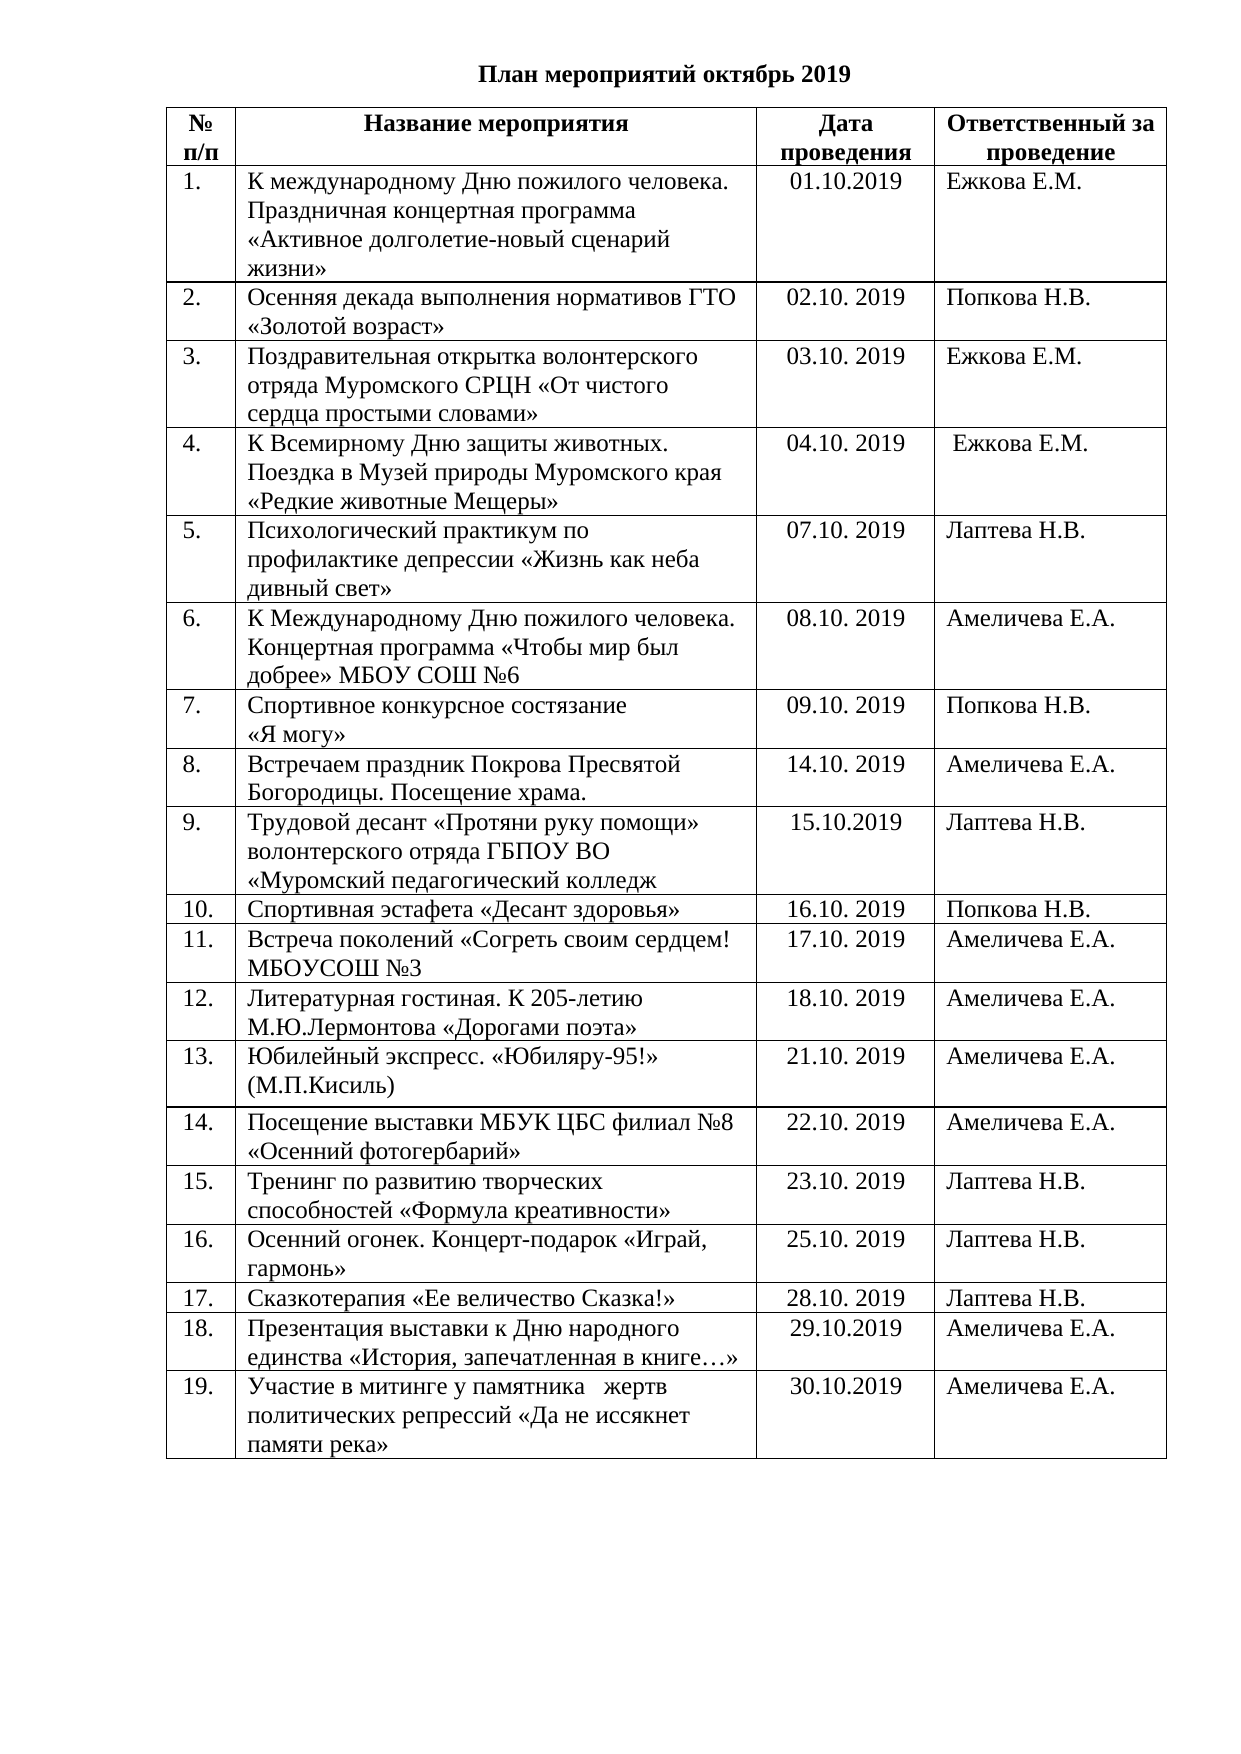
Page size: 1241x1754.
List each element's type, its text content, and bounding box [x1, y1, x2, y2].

table_cell Презентация выставки к Дню народного единства «История, запечатленная в книге…» [236, 1313, 756, 1370]
table_cell 18.10. 2019 [757, 983, 934, 1040]
table_cell Спортивное конкурсное состязание «Я могу» [236, 690, 756, 748]
table_cell [167, 749, 235, 806]
table_cell [167, 690, 235, 748]
table_cell [167, 1166, 235, 1223]
table_cell Тренинг по развитию творческих способностей «Формула креативности» [236, 1166, 756, 1223]
table_cell 23.10. 2019 [757, 1166, 934, 1223]
table_cell [167, 341, 235, 427]
table_cell К Всемирному Дню защиты животных. Поездка в Музей природы Муромского края «Редкие животные Мещеры» [236, 428, 756, 514]
table_cell Осенний огонек. Концерт-подарок «Играй, гармонь» [236, 1225, 756, 1282]
table_cell 17.10. 2019 [757, 924, 934, 982]
table_cell Ежкова Е.М. [935, 166, 1166, 281]
table_cell Спортивная эстафета «Десант здоровья» [236, 895, 756, 923]
table_cell 04.10. 2019 [757, 428, 934, 514]
table_cell Трудовой десант «Протяни руку помощи» волонтерского отряда ГБПОУ ВО «Муромский педагогический колледж [236, 807, 756, 893]
table_cell [167, 428, 235, 514]
table_cell Лаптева Н.В. [935, 516, 1166, 602]
table_header Дата проведения [757, 108, 934, 165]
table_cell К Международному Дню пожилого человека. Концертная программа «Чтобы мир был добрее» МБОУ СОШ №6 [236, 603, 756, 689]
table_cell Лаптева Н.В. [935, 807, 1166, 893]
table_cell [167, 603, 235, 689]
table_cell 22.10. 2019 [757, 1108, 934, 1165]
table_cell К международному Дню пожилого человека. Праздничная концертная программа «Активное долголетие-новый сценарий жизни» [236, 166, 756, 281]
table_cell [167, 924, 235, 982]
table_cell Лаптева Н.В. [935, 1283, 1166, 1312]
table_cell [167, 1371, 235, 1458]
table_cell [167, 1225, 235, 1282]
table_cell Встреча поколений «Согреть своим сердцем! МБОУСОШ №3 [236, 924, 756, 982]
table_header № п/п [167, 108, 235, 165]
table_cell 30.10.2019 [757, 1371, 934, 1458]
table_cell 14.10. 2019 [757, 749, 934, 806]
table_cell Амеличева Е.А. [935, 603, 1166, 689]
table_cell 21.10. 2019 [757, 1041, 934, 1106]
table_cell Амеличева Е.А. [935, 1371, 1166, 1458]
table_cell 25.10. 2019 [757, 1225, 934, 1282]
table_cell [167, 983, 235, 1040]
table_header Ответственный за проведение [935, 108, 1166, 165]
table_cell Попкова Н.В. [935, 690, 1166, 748]
table_cell 03.10. 2019 [757, 341, 934, 427]
table_cell [167, 807, 235, 893]
table_cell Юбилейный экспресс. «Юбиляру-95!» (М.П.Кисиль) [236, 1041, 756, 1106]
table_cell Амеличева Е.А. [935, 1041, 1166, 1106]
table_cell [167, 283, 235, 340]
table_cell Попкова Н.В. [935, 895, 1166, 923]
table_cell [167, 166, 235, 281]
table_cell 08.10. 2019 [757, 603, 934, 689]
table_cell 16.10. 2019 [757, 895, 934, 923]
table_cell Лаптева Н.В. [935, 1166, 1166, 1223]
table_cell 29.10.2019 [757, 1313, 934, 1370]
table_cell [167, 1283, 235, 1312]
table_cell 01.10.2019 [757, 166, 934, 281]
table_cell Амеличева Е.А. [935, 1313, 1166, 1370]
table_cell Амеличева Е.А. [935, 983, 1166, 1040]
table_cell Амеличева Е.А. [935, 924, 1166, 982]
text План мероприятий октябрь 2019 [177, 59, 1152, 88]
table_cell [167, 895, 235, 923]
table_cell 02.10. 2019 [757, 283, 934, 340]
table_cell 07.10. 2019 [757, 516, 934, 602]
table_header Название мероприятия [236, 108, 756, 165]
table_cell Амеличева Е.А. [935, 749, 1166, 806]
table_cell Встречаем праздник Покрова Пресвятой Богородицы. Посещение храма. [236, 749, 756, 806]
table_cell [167, 1041, 235, 1106]
table_cell Сказкотерапия «Ее величество Сказка!» [236, 1283, 756, 1312]
table_cell 28.10. 2019 [757, 1283, 934, 1312]
table_cell Попкова Н.В. [935, 283, 1166, 340]
table_cell [167, 516, 235, 602]
table_cell Литературная гостиная. К 205-летию М.Ю.Лермонтова «Дорогами поэта» [236, 983, 756, 1040]
table_cell Психологический практикум по профилактике депрессии «Жизнь как неба дивный свет» [236, 516, 756, 602]
table_cell [167, 1108, 235, 1165]
table_cell 09.10. 2019 [757, 690, 934, 748]
table_cell Посещение выставки МБУК ЦБС филиал №8 «Осенний фотогербарий» [236, 1108, 756, 1165]
table_cell Осенняя декада выполнения нормативов ГТО «Золотой возраст» [236, 283, 756, 340]
table_cell Поздравительная открытка волонтерского отряда Муромского СРЦН «От чистого сердца простыми словами» [236, 341, 756, 427]
table_cell [167, 1313, 235, 1370]
table_cell Амеличева Е.А. [935, 1108, 1166, 1165]
table_cell Ежкова Е.М. [935, 341, 1166, 427]
table_cell Участие в митинге у памятника жертв политических репрессий «Да не иссякнет памяти река» [236, 1371, 756, 1458]
table_cell Лаптева Н.В. [935, 1225, 1166, 1282]
table_cell Ежкова Е.М. [935, 428, 1166, 514]
table_cell 15.10.2019 [757, 807, 934, 893]
